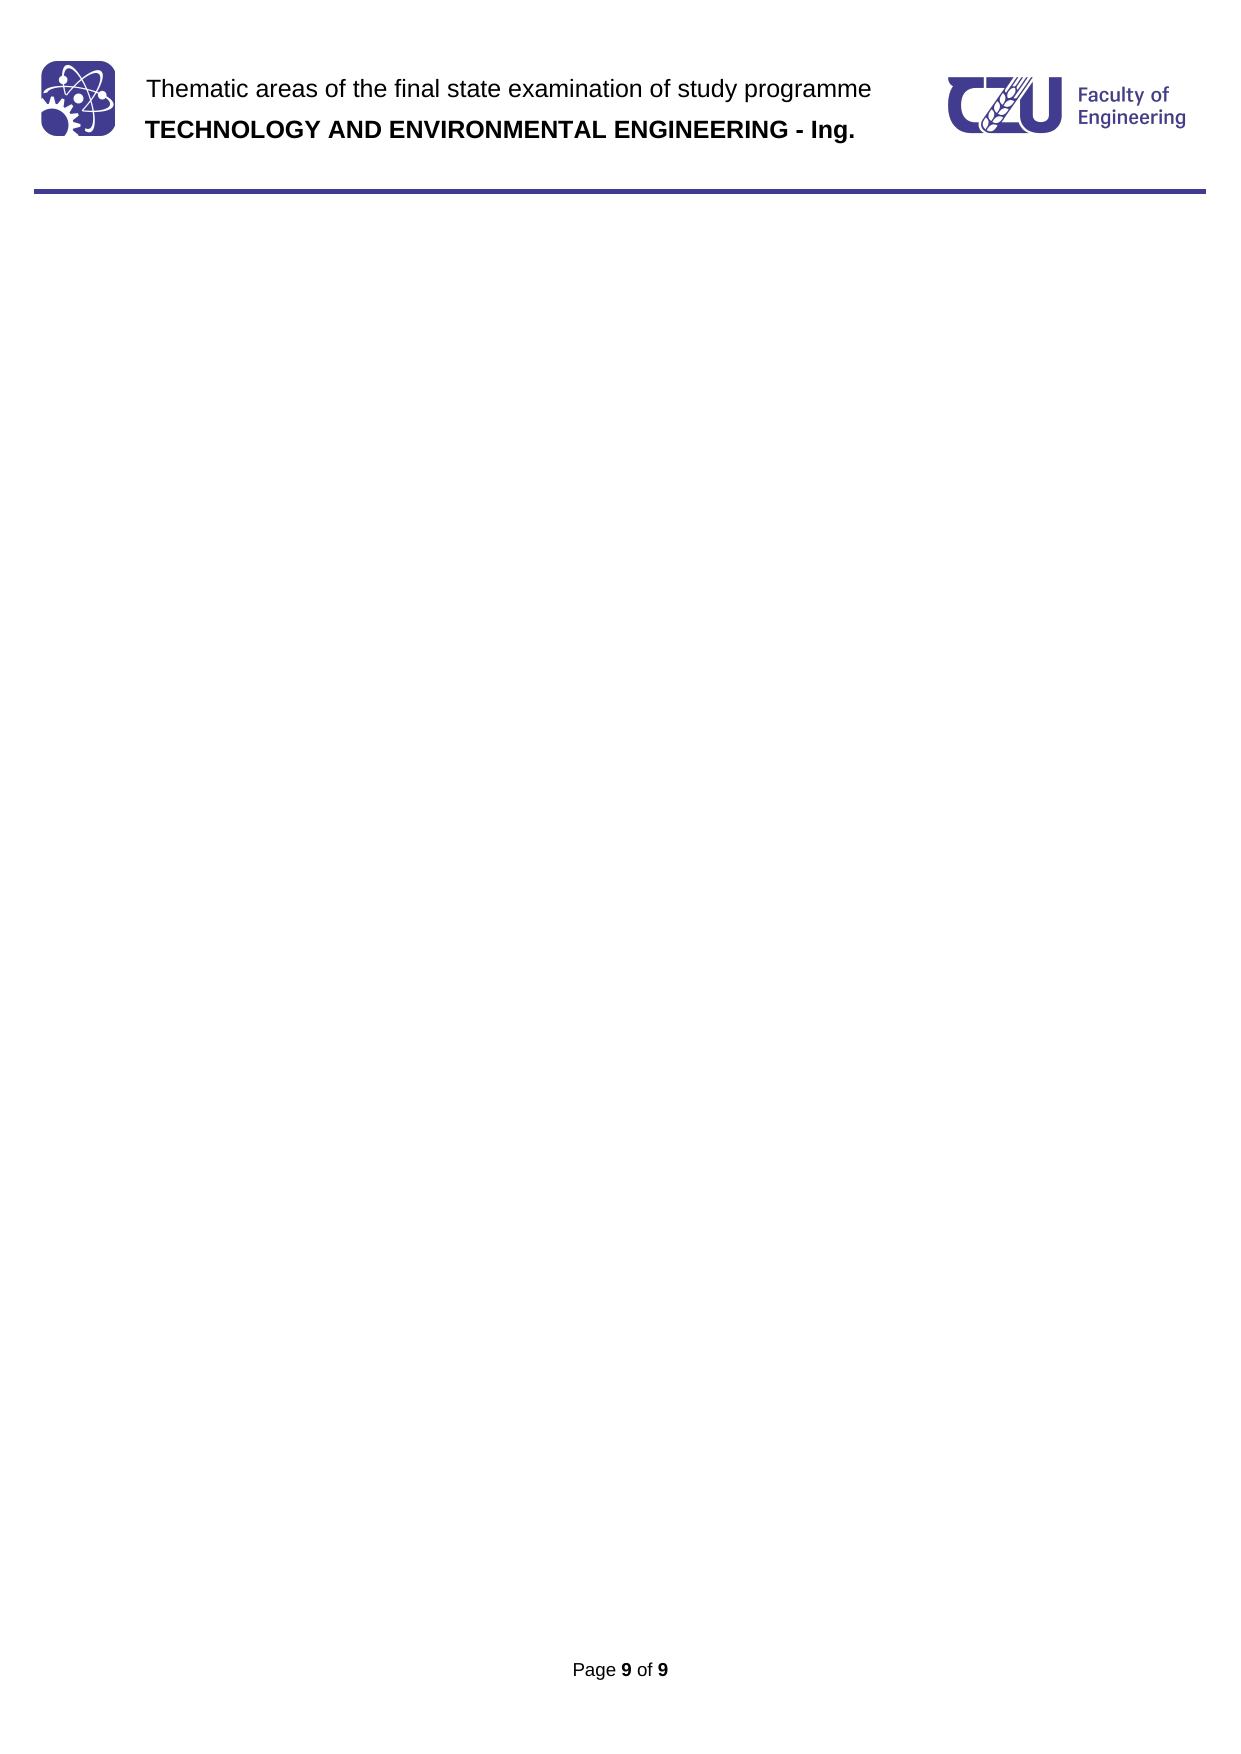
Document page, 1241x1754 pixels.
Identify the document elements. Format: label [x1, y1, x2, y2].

picture [907, 36, 1233, 175]
picture [41, 61, 115, 136]
